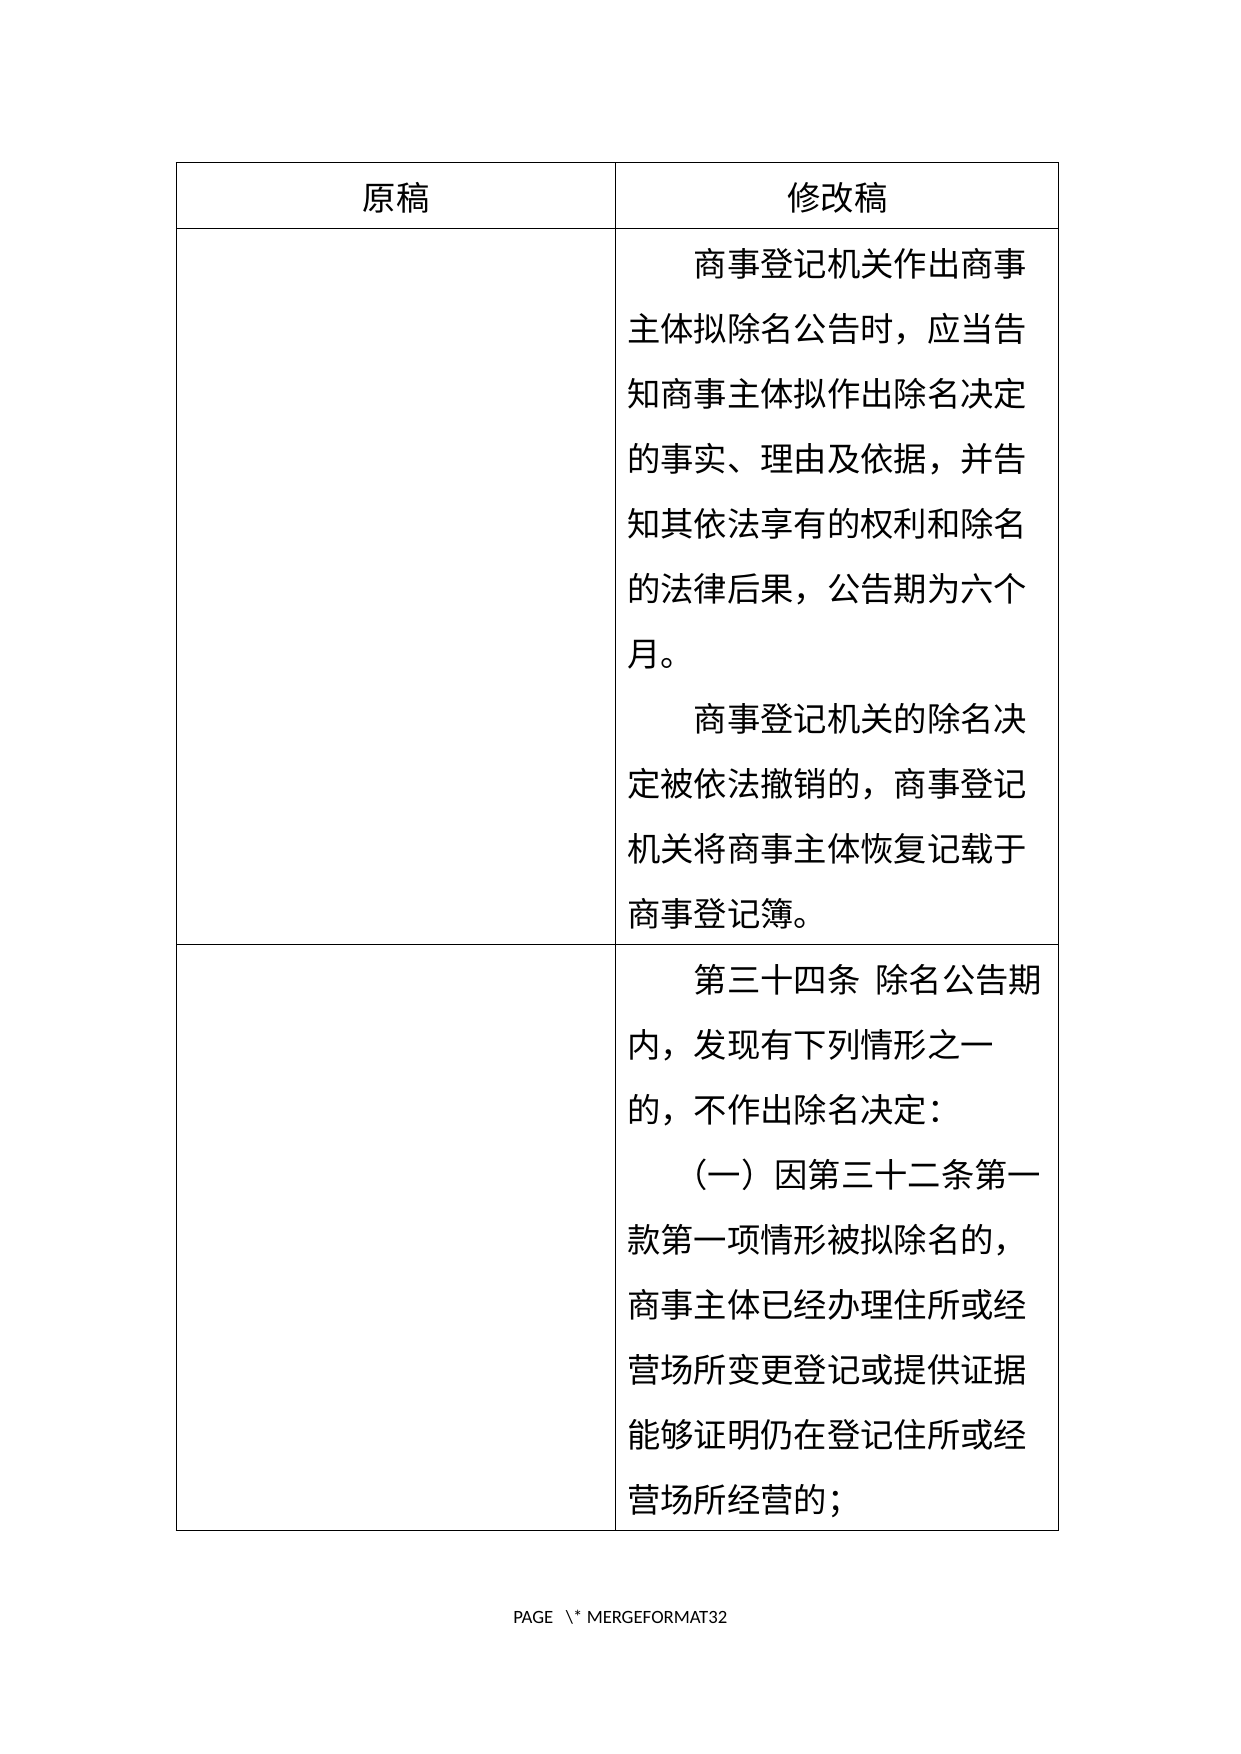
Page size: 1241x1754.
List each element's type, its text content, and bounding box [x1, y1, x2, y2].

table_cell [616, 229, 1058, 944]
table_cell [177, 229, 615, 944]
table_header 修改稿 [616, 163, 1058, 228]
table_cell [177, 945, 615, 1530]
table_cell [616, 945, 1058, 1530]
table_header 原稿 [177, 163, 615, 228]
